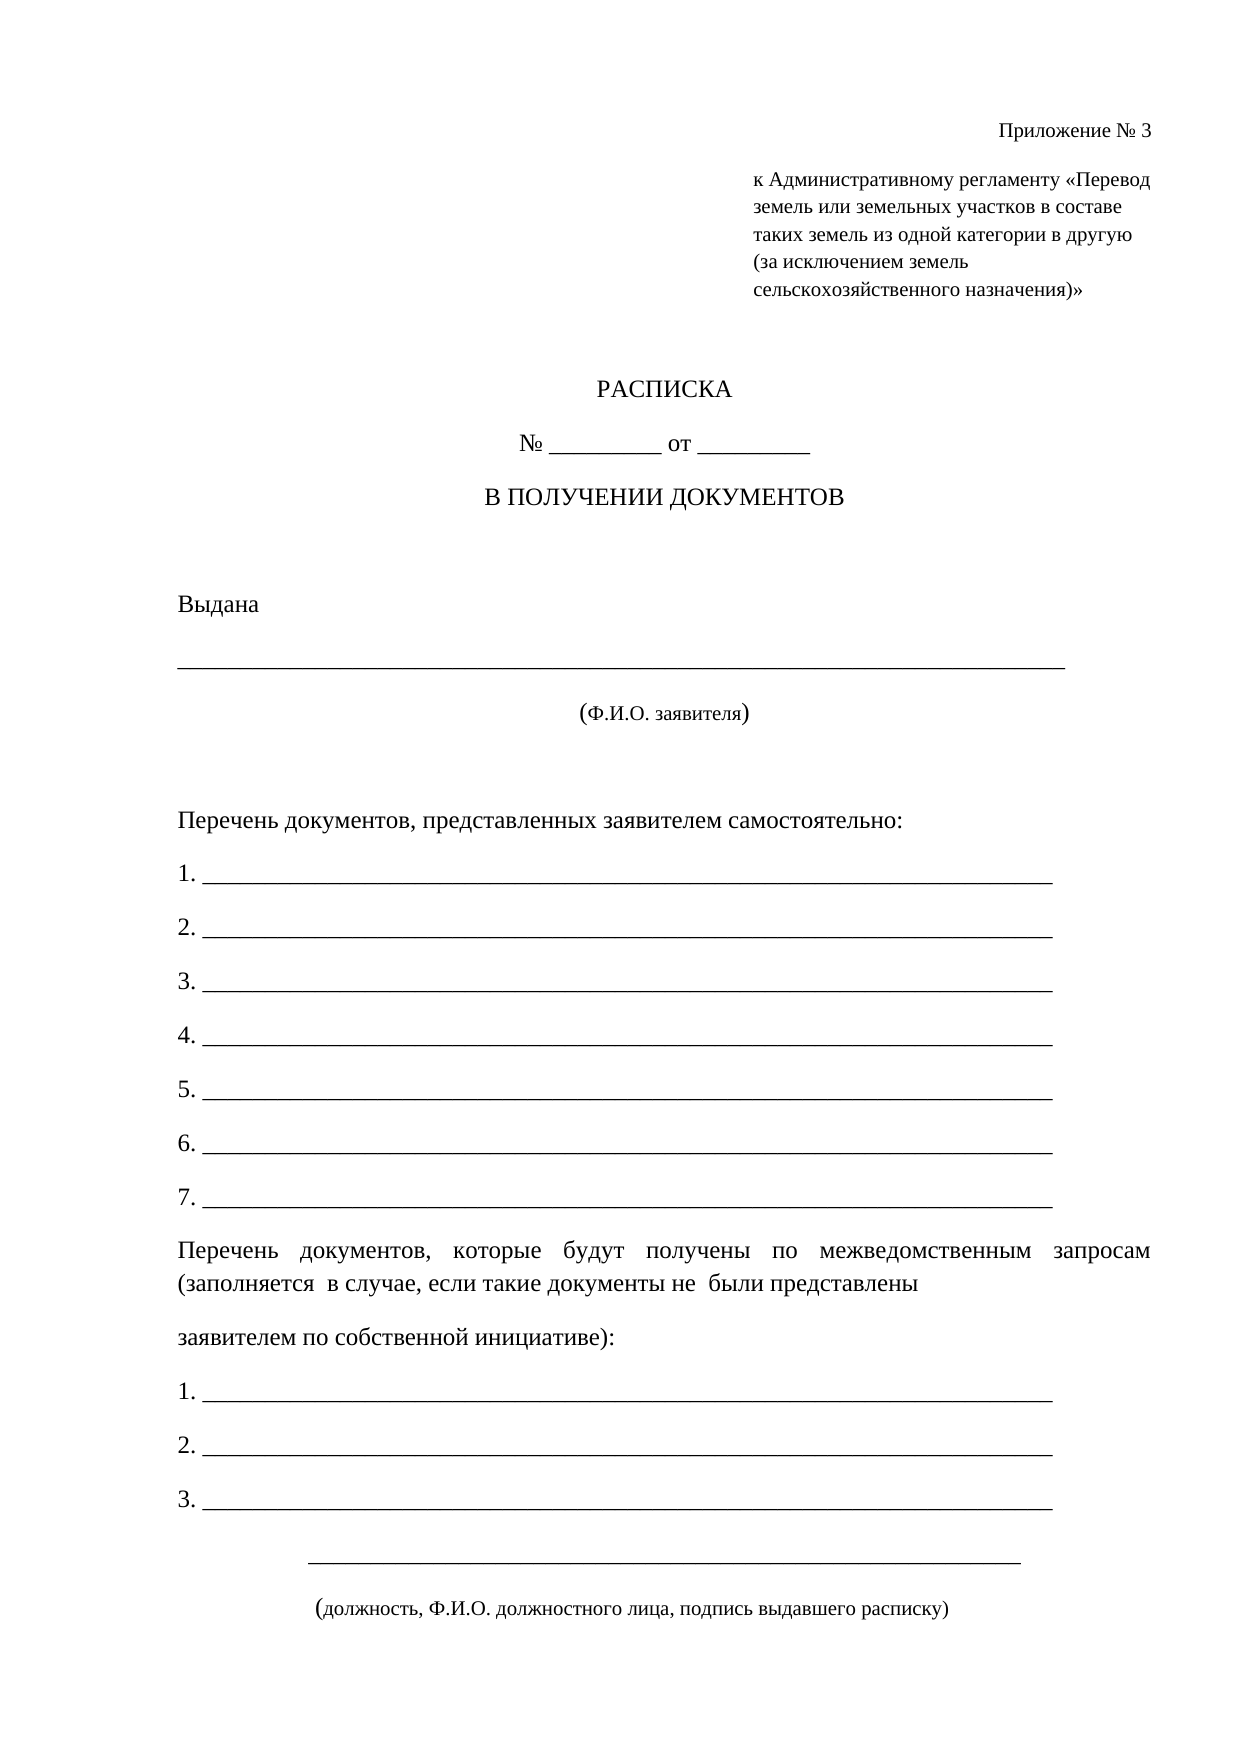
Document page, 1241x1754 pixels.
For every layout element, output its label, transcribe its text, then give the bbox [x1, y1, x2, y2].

text РАСПИСКА [177, 374, 1152, 403]
text 6. ____________________________________________________________________ [177, 1128, 1152, 1157]
text 1. ____________________________________________________________________ [177, 858, 1152, 887]
text _______________________________________________________________________ [177, 643, 1152, 672]
text Перечень документов, которые будут получены по межведомственным запросам (заполняется в случае, если такие документы не были представлены [177, 1236, 1152, 1297]
text Приложение № 3 [797, 118, 1152, 142]
text 1. ____________________________________________________________________ [177, 1376, 1152, 1405]
text 5. ____________________________________________________________________ [177, 1074, 1152, 1103]
text 4. ____________________________________________________________________ [177, 1020, 1152, 1049]
text 2. ____________________________________________________________________ [177, 1430, 1152, 1459]
text 7. ____________________________________________________________________ [177, 1182, 1152, 1210]
text (должность, Ф.И.О. должностного лица, подпись выдавшего расписку) [177, 1592, 1152, 1620]
text Перечень документов, представленных заявителем самостоятельно: [177, 805, 1152, 833]
text 3. ____________________________________________________________________ [177, 966, 1152, 995]
text № _________ от _________ [177, 428, 1152, 456]
text Выдана [177, 589, 1152, 618]
text 3. ____________________________________________________________________ [177, 1484, 1152, 1513]
text _________________________________________________________ [177, 1538, 1152, 1567]
text 2. ____________________________________________________________________ [177, 912, 1152, 941]
text заявителем по собственной инициативе): [177, 1322, 1152, 1351]
text (Ф.И.О. заявителя) [177, 697, 1152, 726]
text к Административному регламенту «Перевод земель или земельных участков в составе таких земель из одной категории в другую (за исключением земель сельскохозяйственного назначения)» [753, 167, 1152, 301]
text В ПОЛУЧЕНИИ ДОКУМЕНТОВ [177, 482, 1152, 510]
